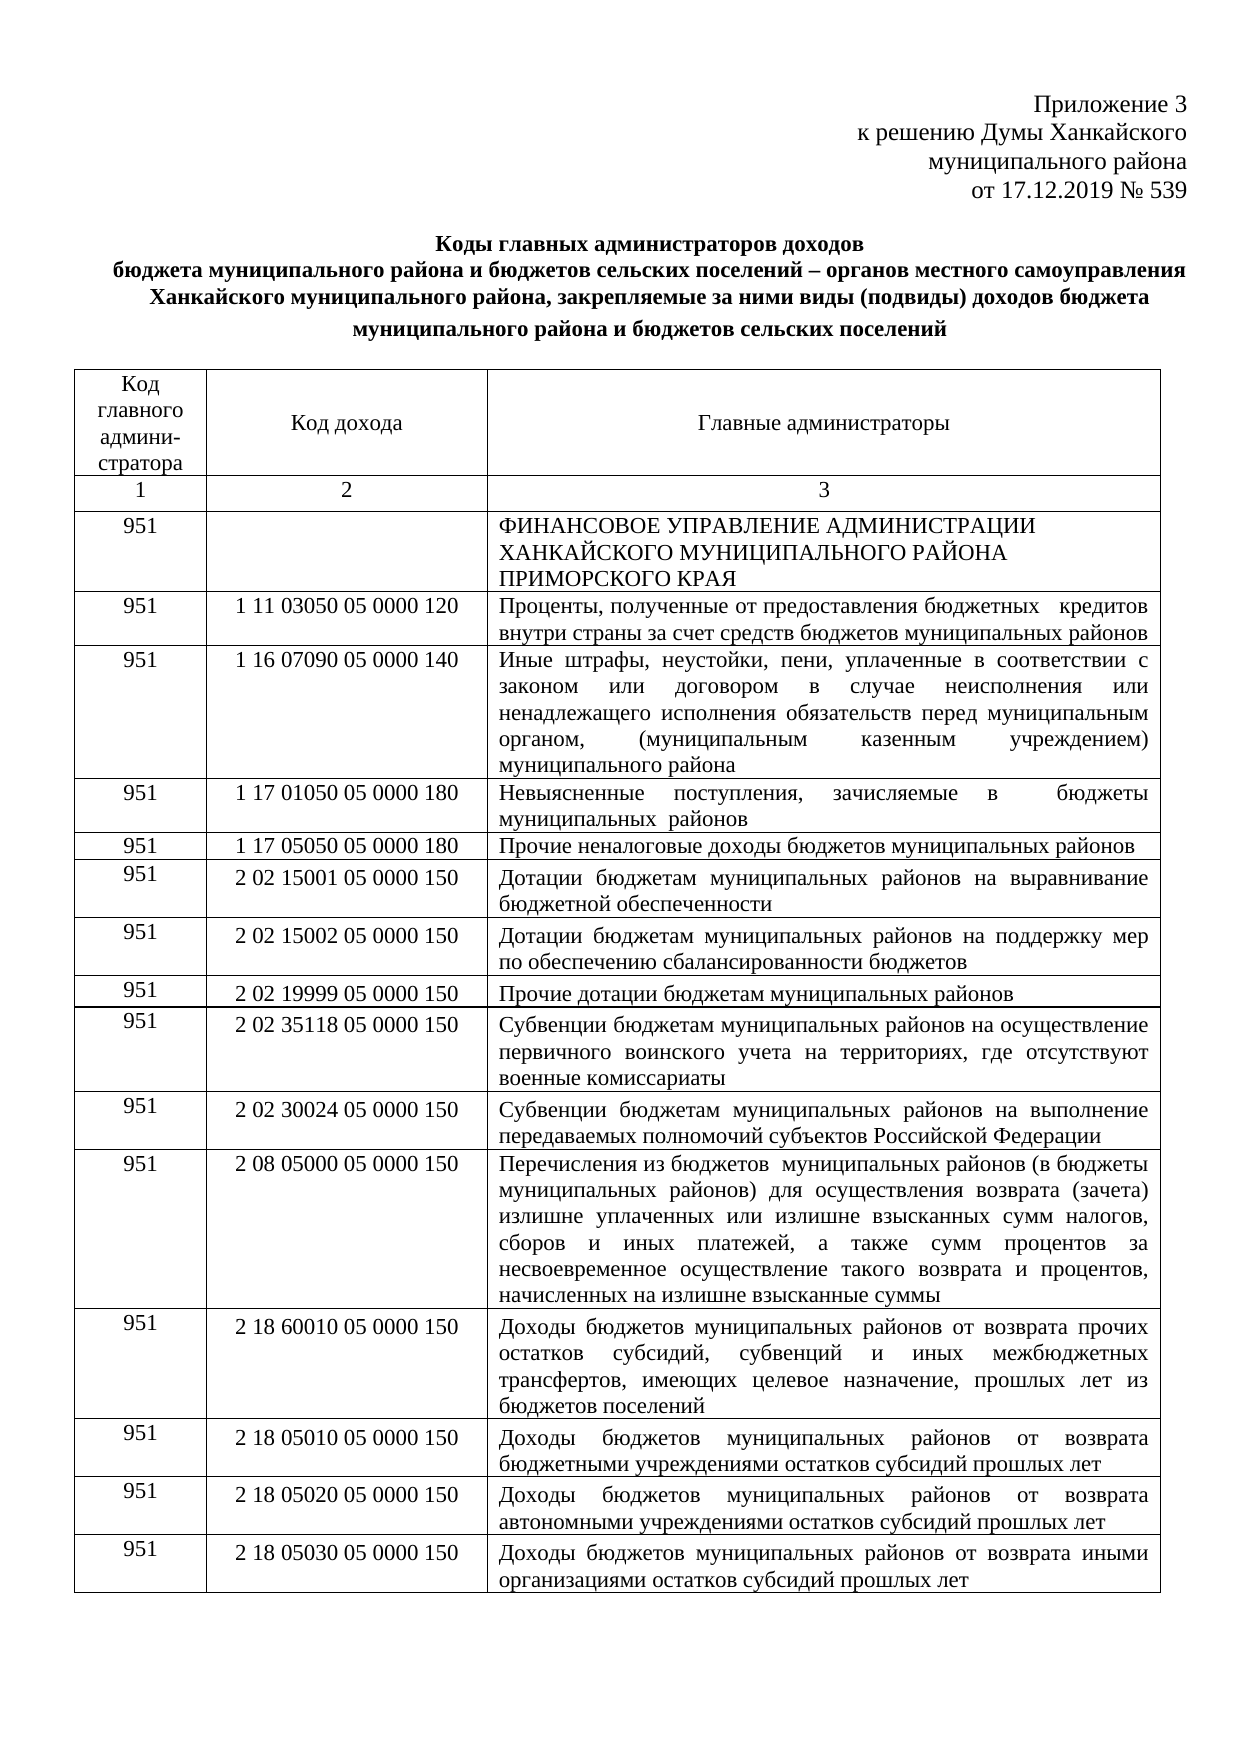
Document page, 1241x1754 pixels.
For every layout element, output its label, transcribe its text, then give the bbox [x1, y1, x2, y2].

table_cell 951 [75, 1535, 206, 1592]
table_cell Невыясненные поступления, зачисляемые в бюджеты муниципальных районов [488, 779, 1160, 832]
text от 17.12.2019 № 539 [112, 175, 1187, 204]
table_cell Прочие неналоговые доходы бюджетов муниципальных районов [488, 833, 1160, 859]
table_cell Иные штрафы, неустойки, пени, уплаченные в соответствии с законом или договором в случае неисполнения или ненадлежащего исполнения обязательств перед муниципальным органом, (муниципальным казенным учреждением) муниципального района [488, 646, 1160, 778]
table_cell 951 [75, 779, 206, 832]
table_cell Доходы бюджетов муниципальных районов от возврата бюджетными учреждениями остатков субсидий прошлых лет [488, 1419, 1160, 1476]
table_cell 951 [75, 646, 206, 778]
table_header Код дохода [207, 370, 487, 475]
table_cell 2 08 05000 05 0000 150 [207, 1150, 487, 1308]
table_cell 2 02 19999 05 0000 150 [207, 976, 487, 1006]
table_cell 2 02 15001 05 0000 150 [207, 860, 487, 917]
table_cell Доходы бюджетов муниципальных районов от возврата автономными учреждениями остатков субсидий прошлых лет [488, 1477, 1160, 1534]
table_header Главные администраторы [488, 370, 1160, 475]
text к решению Думы Ханкайского муниципального района [787, 117, 1187, 175]
table_cell 2 18 60010 05 0000 150 [207, 1309, 487, 1418]
table_cell Дотации бюджетам муниципальных районов на выравнивание бюджетной обеспеченности [488, 860, 1160, 917]
table_cell ФИНАНСОВОЕ УПРАВЛЕНИЕ АДМИНИСТРАЦИИ ХАНКАЙСКОГО МУНИЦИПАЛЬНОГО РАЙОНА ПРИМОРСКОГО КРАЯ [488, 512, 1160, 591]
table_cell 2 18 05010 05 0000 150 [207, 1419, 487, 1476]
table_cell Дотации бюджетам муниципальных районов на поддержку мер по обеспечению сбалансированности бюджетов [488, 918, 1160, 975]
table_cell 951 [75, 976, 206, 1006]
table_cell 1 17 05050 05 0000 180 [207, 833, 487, 859]
table_cell 1 11 03050 05 0000 120 [207, 592, 487, 645]
table_cell 951 [75, 1092, 206, 1148]
table_cell 1 16 07090 05 0000 140 [207, 646, 487, 778]
table_cell 1 17 01050 05 0000 180 [207, 779, 487, 832]
table_cell 951 [75, 1419, 206, 1476]
table_cell Доходы бюджетов муниципальных районов от возврата прочих остатков субсидий, субвенций и иных межбюджетных трансфертов, имеющих целевое назначение, прошлых лет из бюджетов поселений [488, 1309, 1160, 1418]
table_cell 2 02 35118 05 0000 150 [207, 1008, 487, 1091]
subtitle Приложение 3 [787, 89, 1187, 117]
table_cell Проценты, полученные от предоставления бюджетных кредитов внутри страны за счет средств бюджетов муниципальных районов [488, 592, 1160, 645]
table_cell 2 18 05020 05 0000 150 [207, 1477, 487, 1534]
table_cell 2 18 05030 05 0000 150 [207, 1535, 487, 1592]
table_cell Прочие дотации бюджетам муниципальных районов [488, 976, 1160, 1006]
table_cell Субвенции бюджетам муниципальных районов на выполнение передаваемых полномочий субъектов Российской Федерации [488, 1092, 1160, 1148]
table_cell 951 [75, 918, 206, 975]
text Коды главных администраторов доходов [112, 230, 1187, 256]
table_cell 951 [75, 833, 206, 859]
table_header Код главного админи-стратора [75, 370, 206, 475]
table_cell Перечисления из бюджетов муниципальных районов (в бюджеты муниципальных районов) для осуществления возврата (зачета) излишне уплаченных или излишне взысканных сумм налогов, сборов и иных платежей, а также сумм процентов за несвоевременное осуществление такого возврата и процентов, начисленных на излишне взысканные суммы [488, 1150, 1160, 1308]
text бюджета муниципального района и бюджетов сельских поселений – органов местного самоуправления Ханкайского муниципального района, закрепляемые за ними виды (подвиды) доходов бюджета муниципального района и бюджетов сельских поселений [112, 256, 1187, 343]
table_cell 2 02 15002 05 0000 150 [207, 918, 487, 975]
table_cell 3 [488, 476, 1160, 511]
table_cell 2 02 30024 05 0000 150 [207, 1092, 487, 1148]
table_cell 951 [75, 1150, 206, 1308]
table_cell Субвенции бюджетам муниципальных районов на осуществление первичного воинского учета на территориях, где отсутствуют военные комиссариаты [488, 1008, 1160, 1091]
table_cell 951 [75, 512, 206, 591]
table_cell 951 [75, 860, 206, 917]
table_cell 951 [75, 1309, 206, 1418]
table_cell 951 [75, 1008, 206, 1091]
table_cell 1 [75, 476, 206, 511]
table_cell 2 [207, 476, 487, 511]
table_cell Доходы бюджетов муниципальных районов от возврата иными организациями остатков субсидий прошлых лет [488, 1535, 1160, 1592]
table_cell [207, 512, 487, 591]
table_cell 951 [75, 592, 206, 645]
table_cell 951 [75, 1477, 206, 1534]
